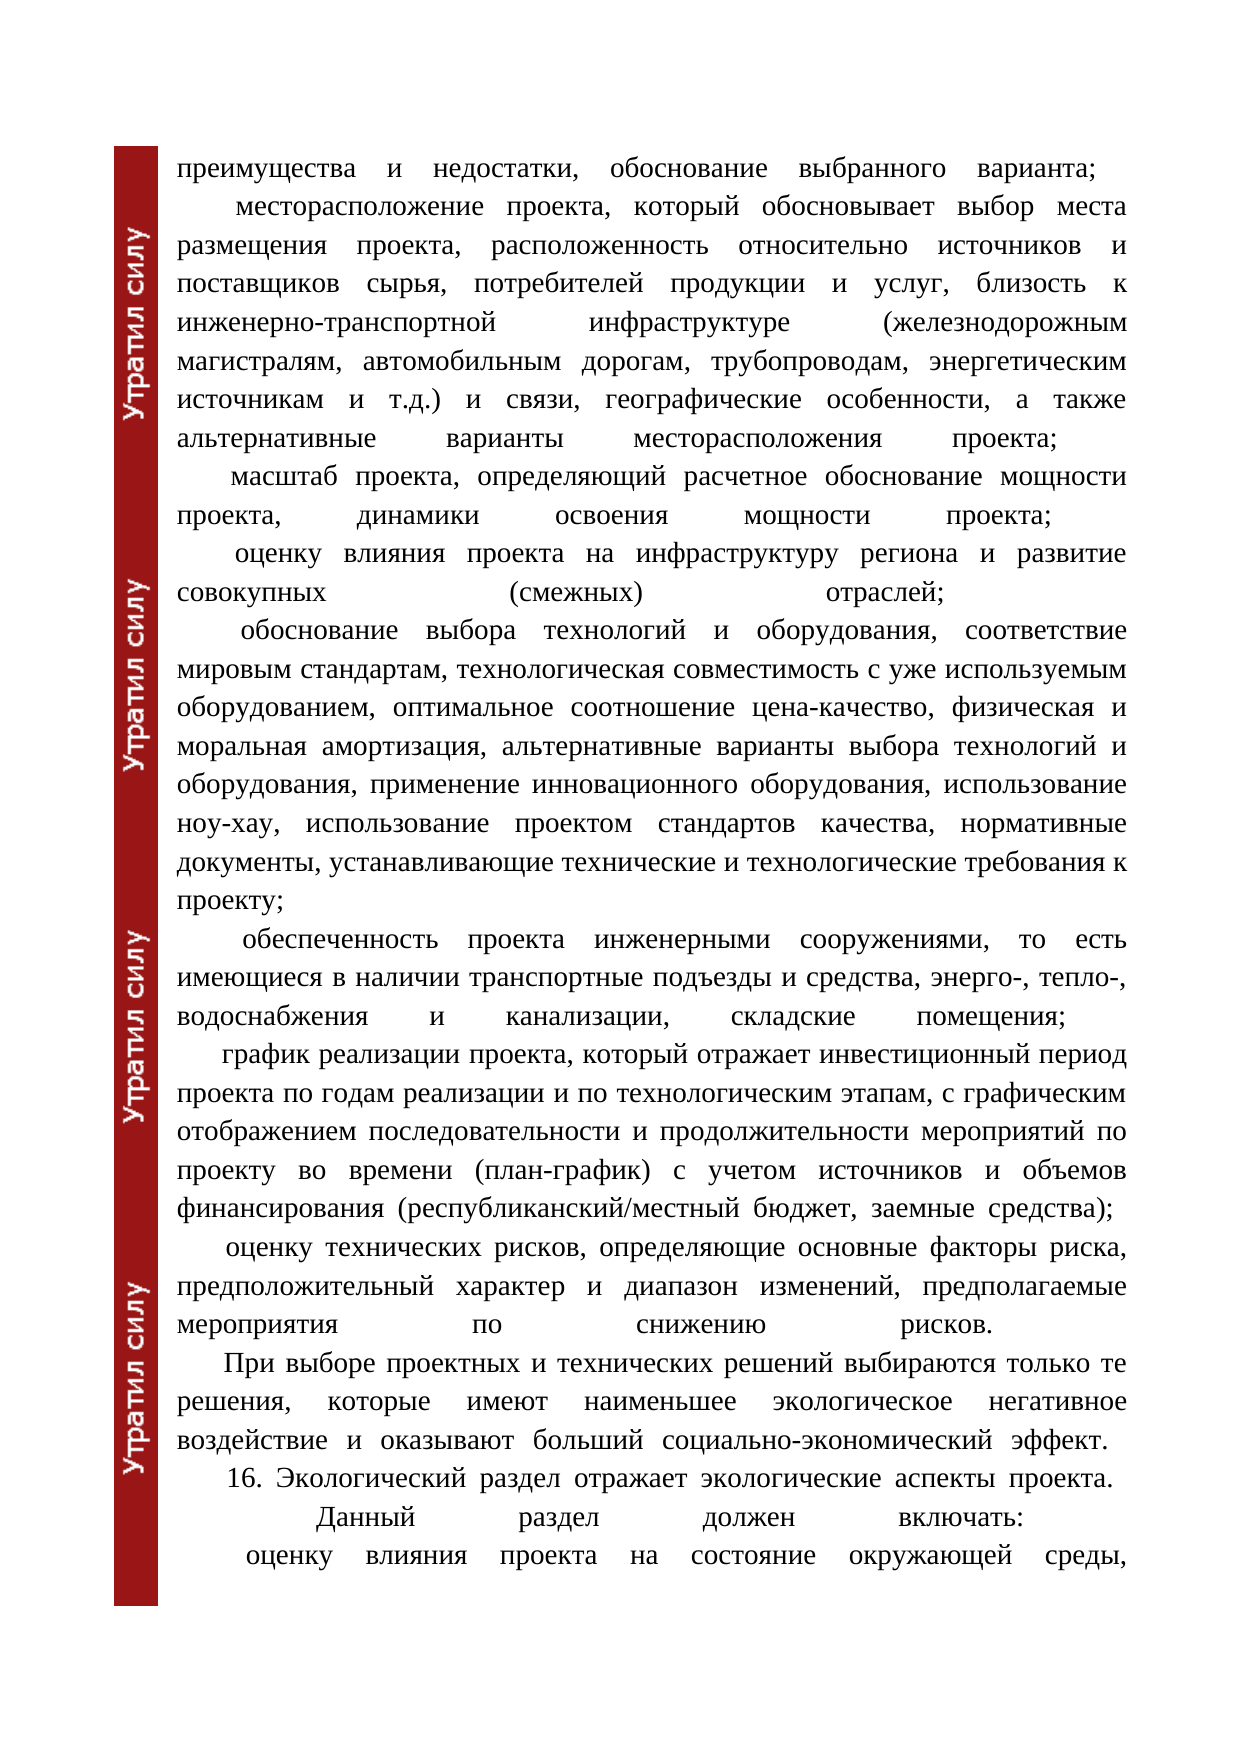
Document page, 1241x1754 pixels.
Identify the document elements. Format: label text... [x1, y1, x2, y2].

picture [114, 1571, 158, 1606]
picture [114, 146, 158, 150]
